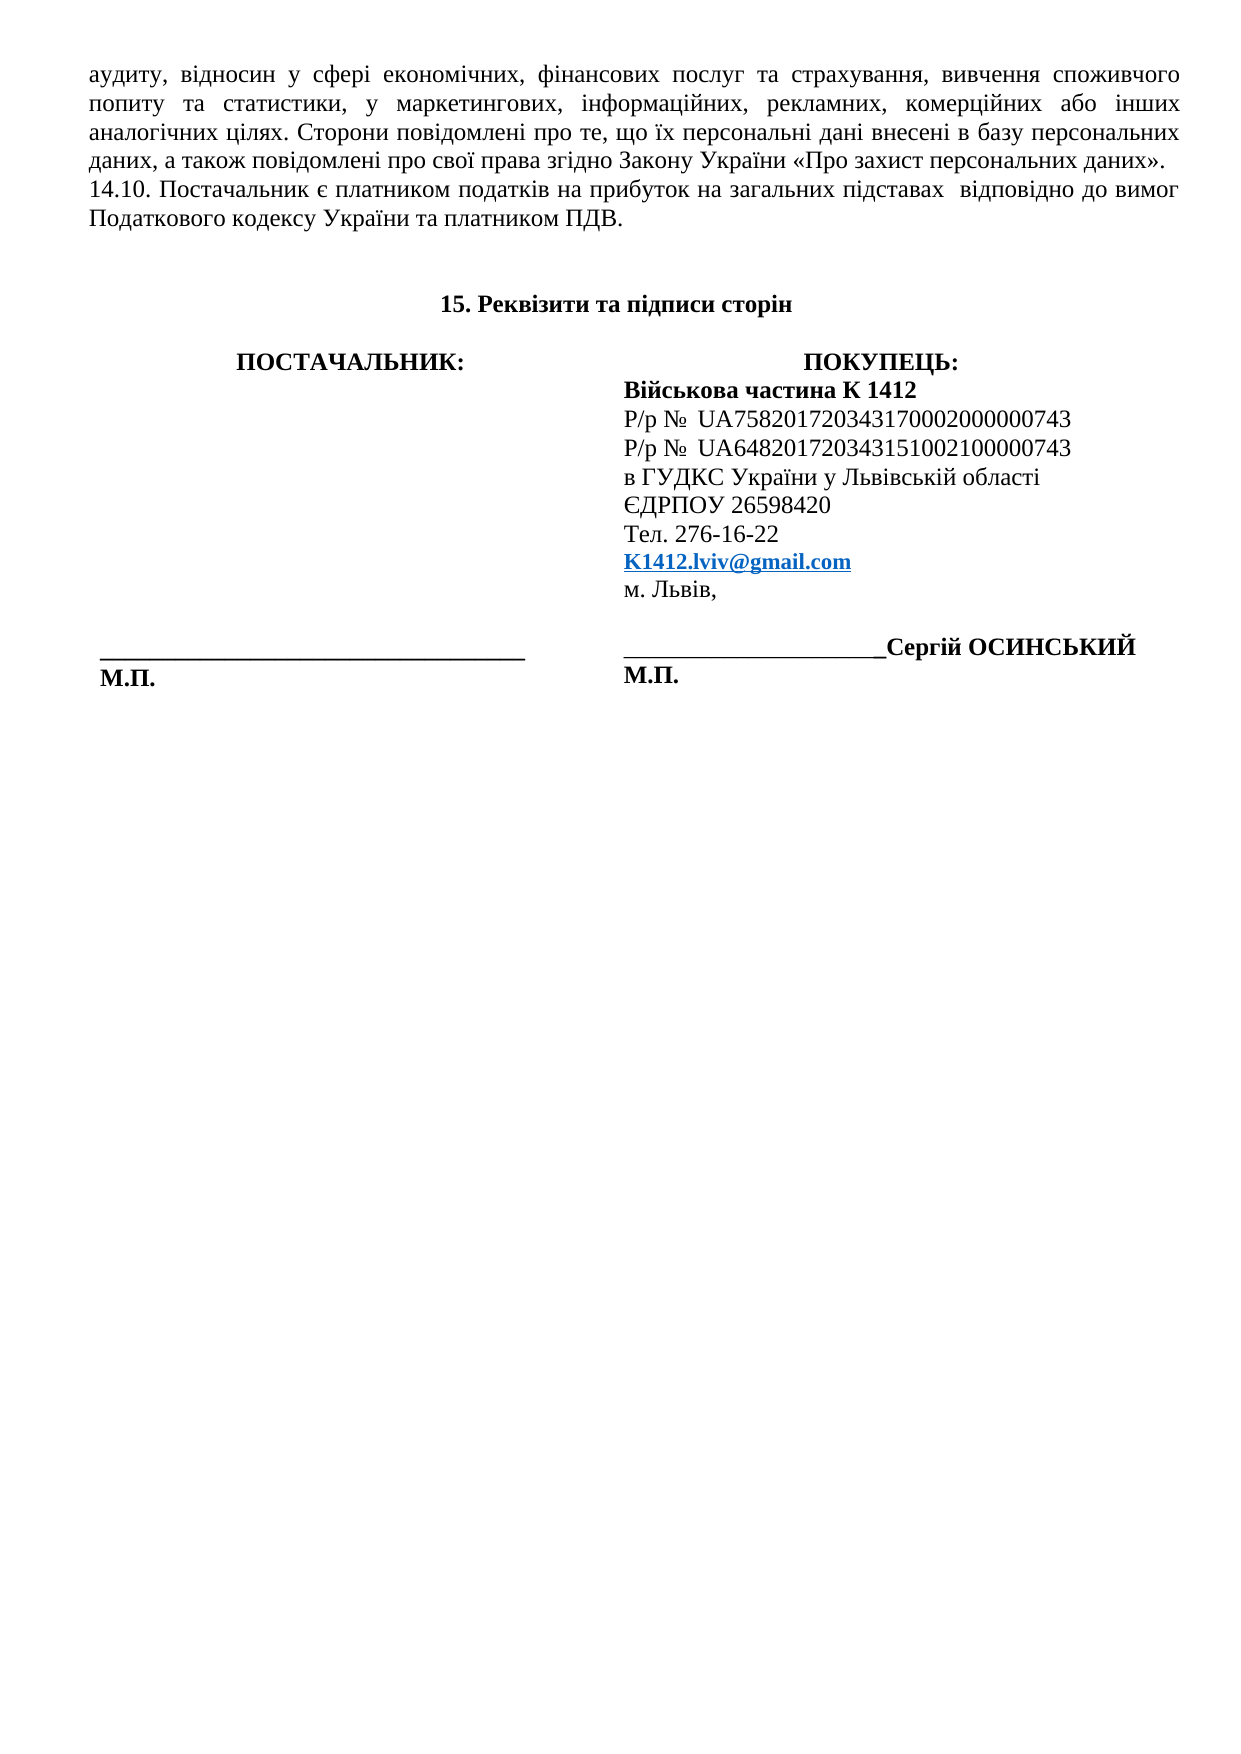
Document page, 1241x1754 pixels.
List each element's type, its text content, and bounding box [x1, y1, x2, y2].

list Реквізити та підписи сторін [51, 289, 1181, 318]
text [89, 59, 1181, 174]
table_header ПОКУПЕЦЬ: Військова частина К 1412 Р/р № UA758201720343170002000000743 Р/р № UA648201720343151002100000743 в ГУДКС України у Львівській області ЄДРПОУ 26598420 Тел. 276-16-22 K1412.lviv@gmail.com м. Львів, _____________________Сергій ОСИНСЬКИЙ М.П. [612, 347, 1150, 720]
table_header ПОСТАЧАЛЬНИК: __________________________________ М.П. [89, 347, 612, 720]
text 14.10. Постачальник є платником податків на прибуток на загальних підставах відповідно до вимог Податкового кодексу України та платником ПДВ. [89, 174, 1181, 232]
